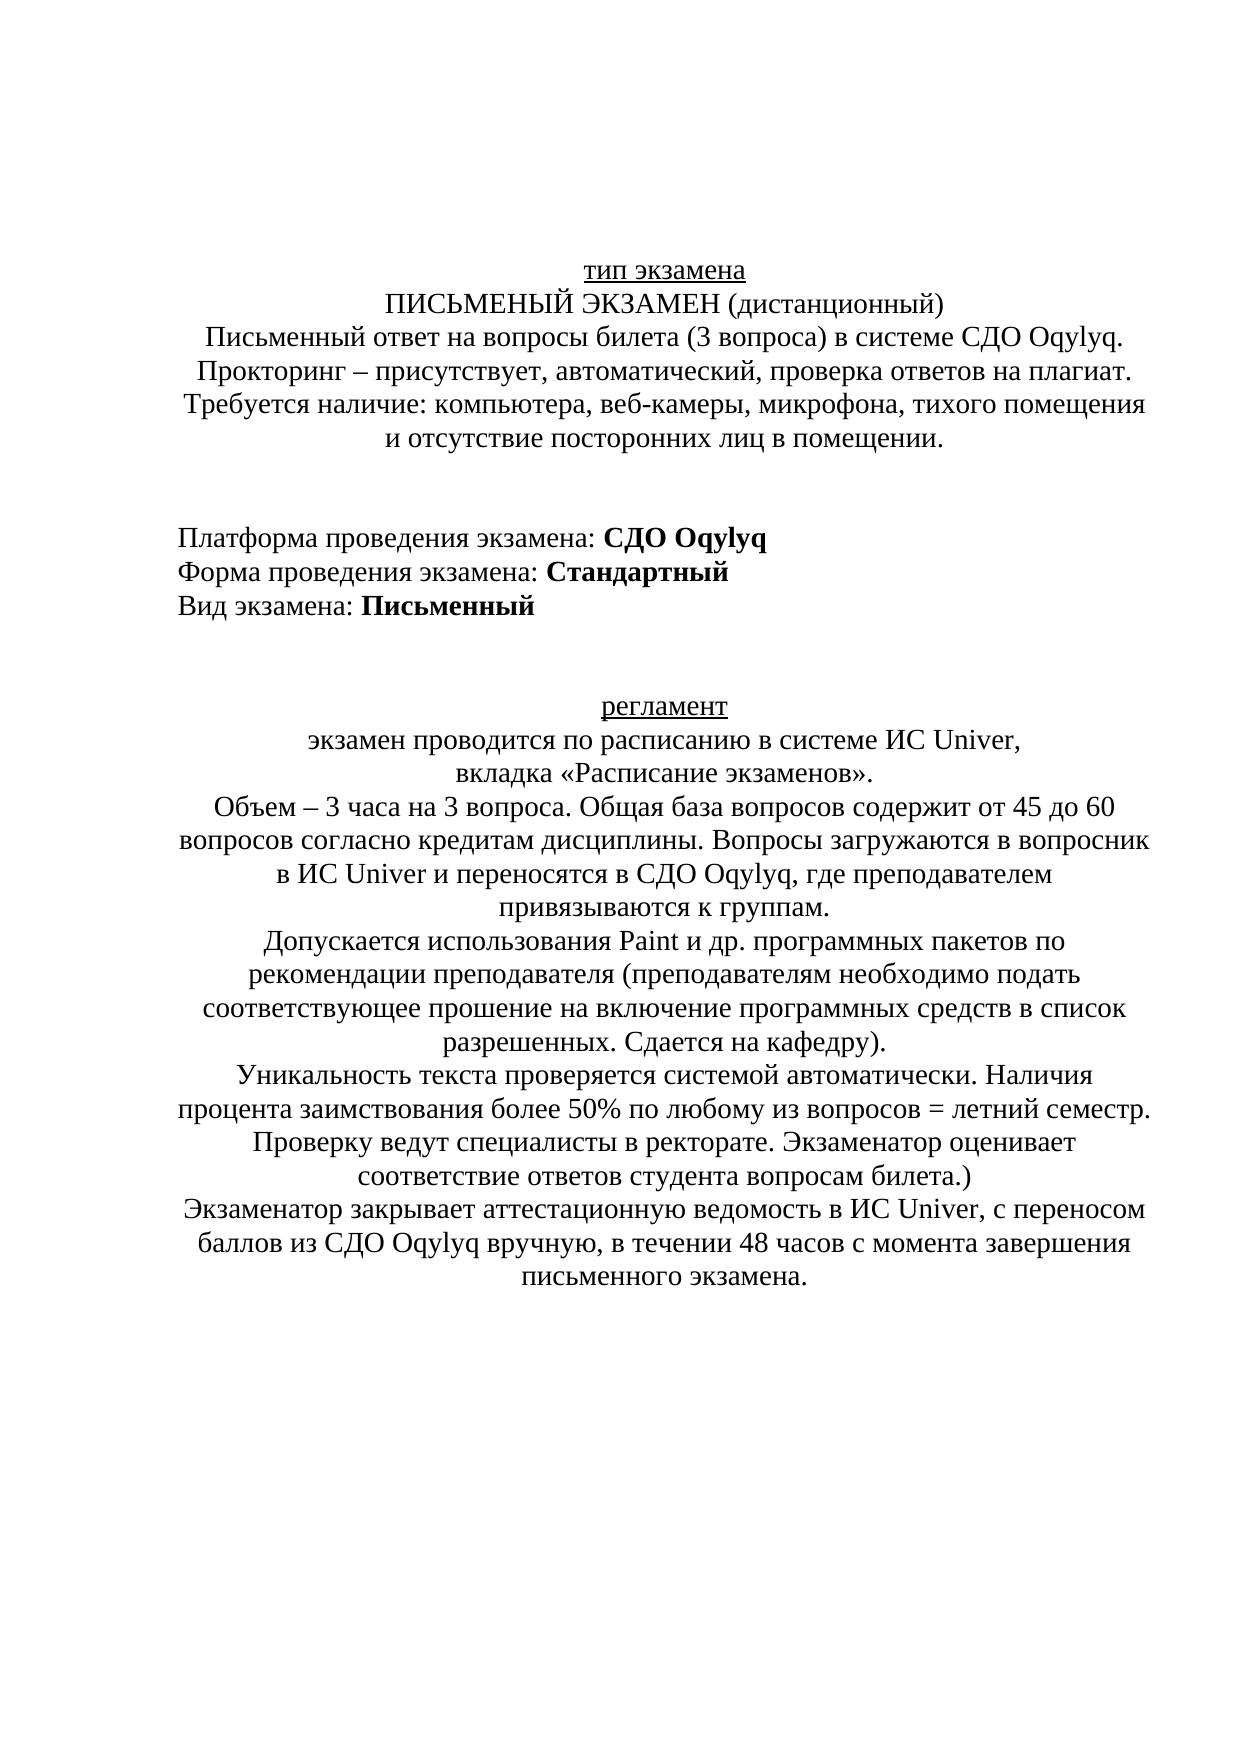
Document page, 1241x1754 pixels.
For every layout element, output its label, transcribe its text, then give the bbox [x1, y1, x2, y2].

text регламент [177, 688, 1152, 722]
text Вид экзамена: Письменный [177, 588, 1152, 621]
text Требуется наличие: компьютера, веб-камеры, микрофона, тихого помещения и отсутствие посторонних лиц в помещении. [177, 386, 1152, 453]
text экзамен проводится по расписанию в системе ИС Univer, [177, 722, 1152, 755]
text Уникальность текста проверяется системой автоматически. Наличия процента заимствования более 50% по любому из вопросов = летний семестр. Проверку ведут специалисты в ректорате. Экзаменатор оценивает соответствие ответов студента вопросам билета.) [177, 1057, 1152, 1191]
text Письменный ответ на вопросы билета (3 вопроса) в системе СДО Oqylyq. Прокторинг – присутствует, автоматический, проверка ответов на плагиат. [177, 319, 1152, 386]
text вкладка «Расписание экзаменов». [177, 755, 1152, 789]
text Экзаменатор закрывает аттестационную ведомость в ИС Univer, с переносом баллов из СДО Oqylyq вручную, в течении 48 часов с момента завершения письменного экзамена. [177, 1191, 1152, 1292]
text Допускается использования Paint и др. программных пакетов по рекомендации преподавателя (преподавателям необходимо подать соответствующее прошение на включение программных средств в список разрешенных. Сдается на кафедру). [177, 923, 1152, 1057]
text тип экзамена [177, 252, 1152, 286]
text ПИСЬМЕНЫЙ ЭКЗАМЕН (дистанционный) [177, 286, 1152, 319]
text Форма проведения экзамена: Стандартный [177, 554, 1152, 588]
text Объем – 3 часа на 3 вопроса. Общая база вопросов содержит от 45 до 60 вопросов согласно кредитам дисциплины. Вопросы загружаются в вопросник в ИС Univer и переносятся в СДО Oqylyq, где преподавателем привязываются к группам. [177, 789, 1152, 923]
text Платформа проведения экзамена: СДО Oqylyq [177, 521, 1152, 554]
